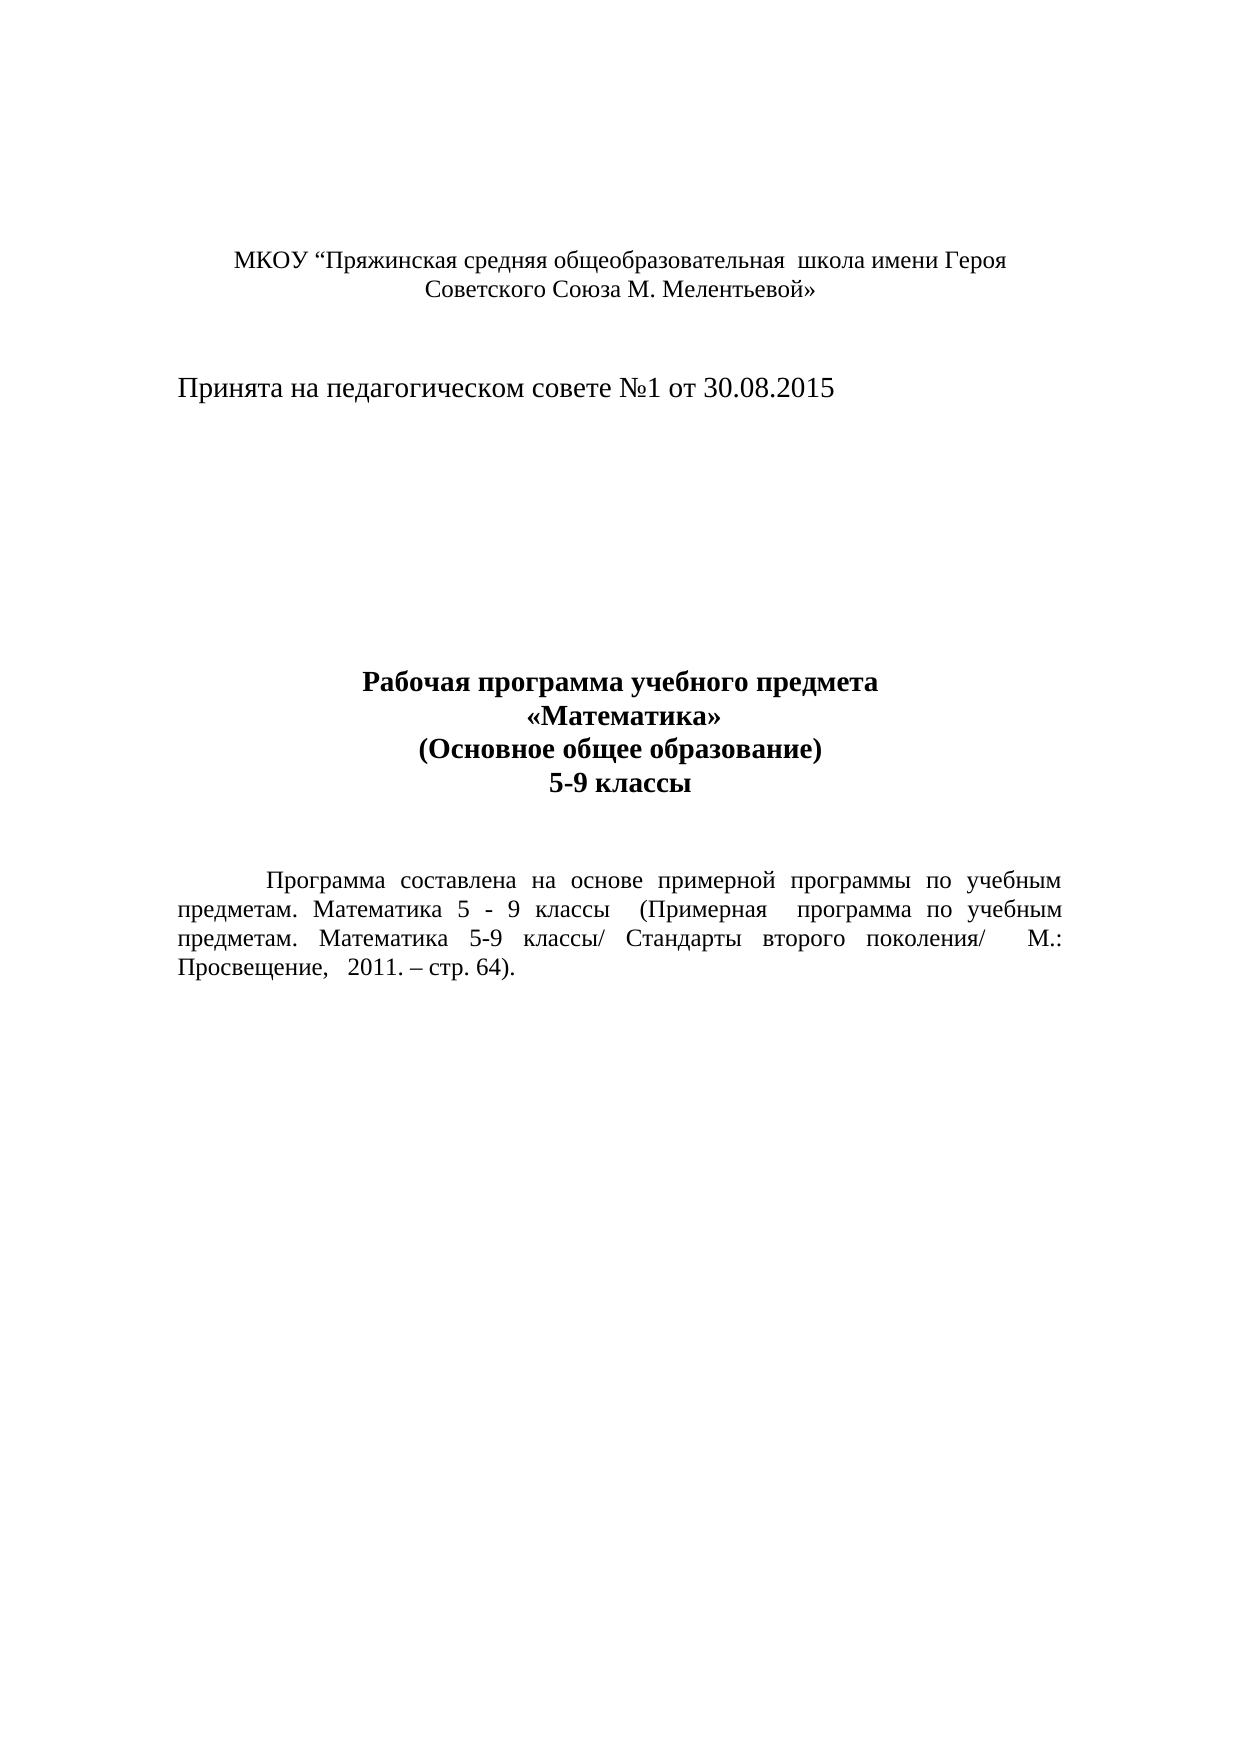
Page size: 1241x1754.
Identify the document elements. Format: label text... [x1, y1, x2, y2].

text 5-9 классы [177, 765, 1063, 798]
text Рабочая программа учебного предмета [177, 664, 1063, 698]
text Принята на педагогическом совете №1 от 30.08.2015 [177, 370, 1063, 404]
text «Математика» [177, 698, 1063, 731]
text (Основное общее образование) [177, 731, 1063, 765]
text Программа составлена на основе примерной программы по учебным предметам. Математика 5 - 9 классы (Примерная программа по учебным предметам. Математика 5-9 классы/ Стандарты второго поколения/ М.: Просвещение, 2011. – стр. 64). [177, 866, 1063, 981]
text МКОУ “Пряжинская средняя общеобразовательная школа имени Героя Советского Союза М. Мелентьевой» [177, 246, 1063, 303]
